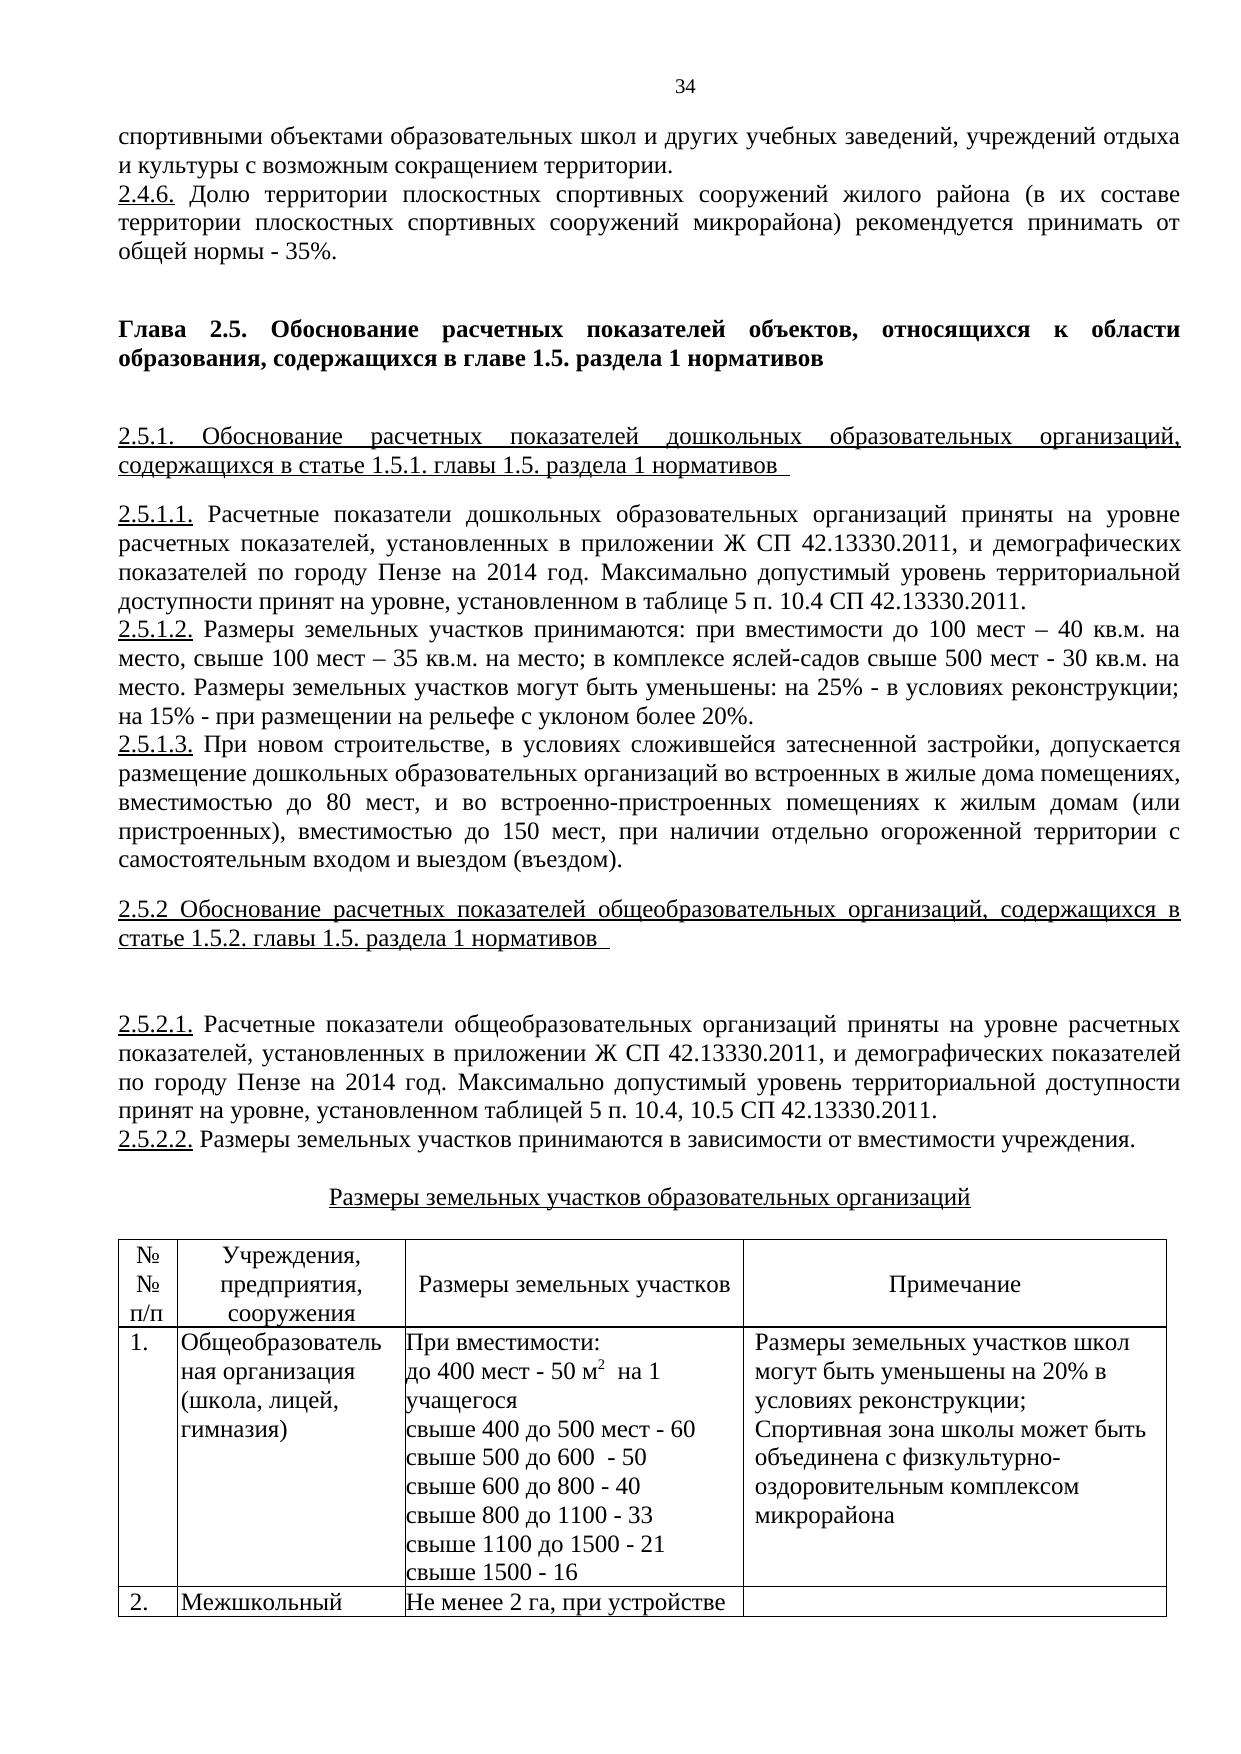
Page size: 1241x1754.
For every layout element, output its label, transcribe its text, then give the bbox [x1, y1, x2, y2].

subtitle 2.5.2 Обоснование расчетных показателей общеобразовательных организаций, содержащихся в статье 1.5.2. главы 1.5. раздела 1 нормативов [118, 921, 1181, 952]
text 2.4.6. Долю территории плоскостных спортивных сооружений жилого района (в их составе территории плоскостных спортивных сооружений микрорайона) рекомендуется принимать от общей нормы - 35%. [118, 179, 1181, 264]
text 2.5.2.1. Расчетные показатели общеобразовательных организаций приняты на уровне расчетных показателей, установленных в приложении Ж СП 42.13330.2011, и демографических показателей по городу Пензе на 2014 год. Максимально допустимый уровень территориальной доступности принят на уровне, установленном таблицей 5 п. 10.4, 10.5 СП 42.13330.2011. [118, 1009, 1181, 1124]
text 2.5.2.2. Размеры земельных участков принимаются в зависимости от вместимости учреждения. [118, 1124, 1181, 1153]
table_header Размеры земельных участков [406, 1240, 743, 1326]
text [118, 122, 1181, 179]
table_header Примечание [744, 1240, 1166, 1326]
table_cell 2. [119, 1587, 177, 1616]
subtitle 2.5.1.1. Расчетные показатели дошкольных образовательных организаций приняты на уровне расчетных показателей, установленных в приложении Ж СП 42.13330.2011, и демографических показателей по городу Пензе на 2014 год. Максимально допустимый уровень территориальной доступности принят на уровне, установленном в таблице 5 п. 10.4 СП 42.13330.2011. [118, 499, 1181, 614]
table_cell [406, 1587, 743, 1616]
subtitle 2.5.1. Обоснование расчетных показателей дошкольных образовательных организаций, содержащихся в статье 1.5.1. главы 1.5. раздела 1 нормативов [118, 448, 1181, 479]
subtitle Глава 2.5. Обоснование расчетных показателей объектов, относящихся к области образования, содержащихся в главе 1.5. раздела 1 нормативов [118, 314, 1181, 372]
table_cell При вместимости: до 400 мест - на 1 учащегося свыше 400 до 500 мест - 60 свыше 500 до 600 - 50 свыше 600 до 800 - 40 свыше 800 до 1100 - 33 свыше 1100 до 1500 - 21 свыше 1500 - 16 [406, 1328, 743, 1586]
table_cell 1. [119, 1328, 177, 1586]
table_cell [178, 1587, 405, 1616]
table_header №№ п/п [119, 1240, 177, 1326]
table_cell [744, 1587, 1166, 1616]
text Размеры земельных участков образовательных организаций [118, 1182, 1181, 1210]
text 2.5.1.2. Размеры земельных участков принимаются: при вместимости до 100 мест – 40 кв.м. на место, свыше 100 мест – 35 кв.м. на место; в комплексе яслей-садов свыше 500 мест - 30 кв.м. на место. Размеры земельных участков могут быть уменьшены: на 25% - в условиях реконструкции; на 15% - при размещении на рельефе с уклоном более 20%. [118, 614, 1181, 729]
text 2.5.1.3. При новом строительстве, в условиях сложившейся затесненной застройки, допускается размещение дошкольных образовательных организаций во встроенных в жилые дома помещениях, вместимостью до 80 мест, и во встроенно-пристроенных помещениях к жилым домам (или пристроенных), вместимостью до 150 мест, при наличии отдельно огороженной территории с самостоятельным входом и выездом (въездом). [118, 729, 1181, 873]
table_header Учреждения, предприятия, сооружения [178, 1240, 405, 1326]
table_cell Общеобразовательная организация (школа, лицей, гимназия) [178, 1328, 405, 1586]
table_cell Размеры земельных участков школ могут быть уменьшены на 20% в условиях реконструкции; Спортивная зона школы может быть объединена с физкультурно- оздоровительным комплексом микрорайона [744, 1328, 1166, 1586]
subtitle 2.5.2 Обоснование расчетных показателей общеобразовательных организаций, содержащихся в статье 1.5.2. главы 1.5. раздела 1 нормативов [118, 894, 1181, 919]
subtitle 2.5.1. Обоснование расчетных показателей дошкольных образовательных организаций, содержащихся в статье 1.5.1. главы 1.5. раздела 1 нормативов [118, 421, 1181, 446]
